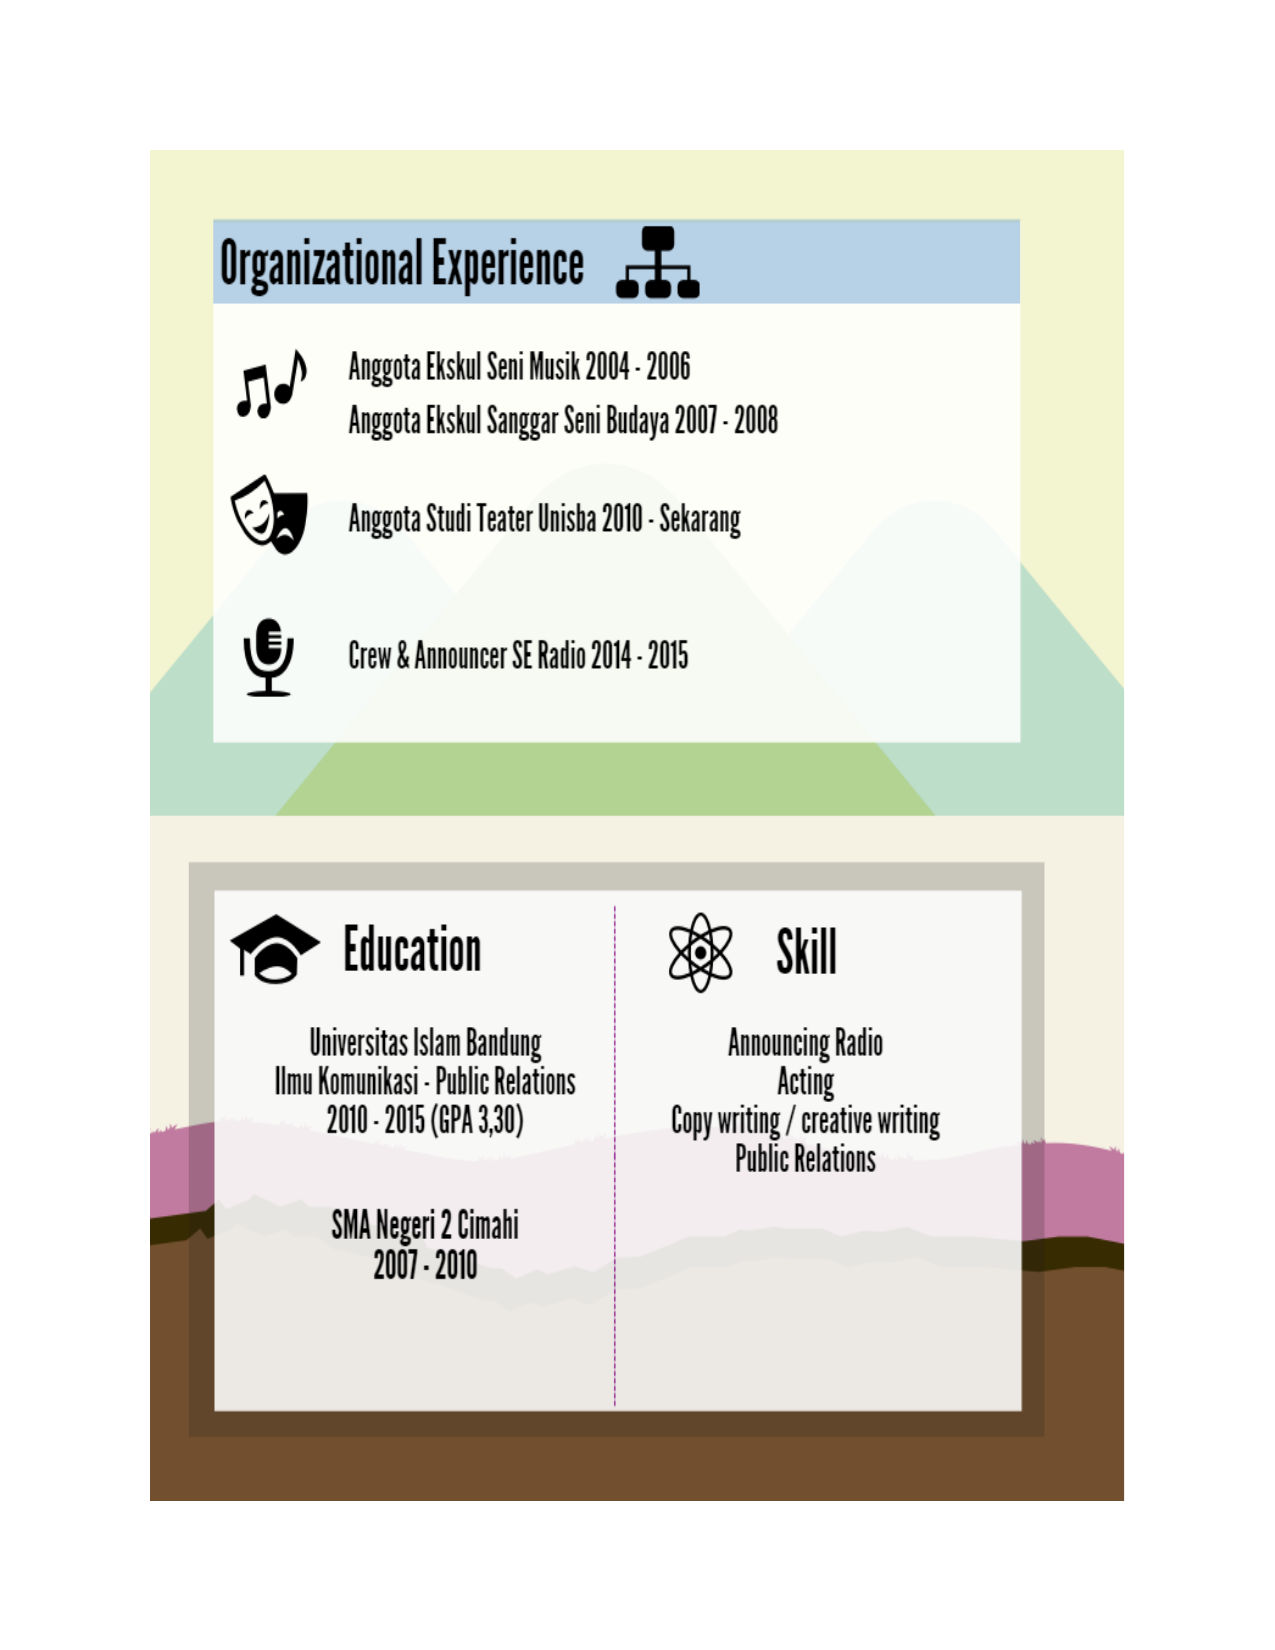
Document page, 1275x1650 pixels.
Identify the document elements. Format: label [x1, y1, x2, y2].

picture [150, 150, 1125, 1501]
